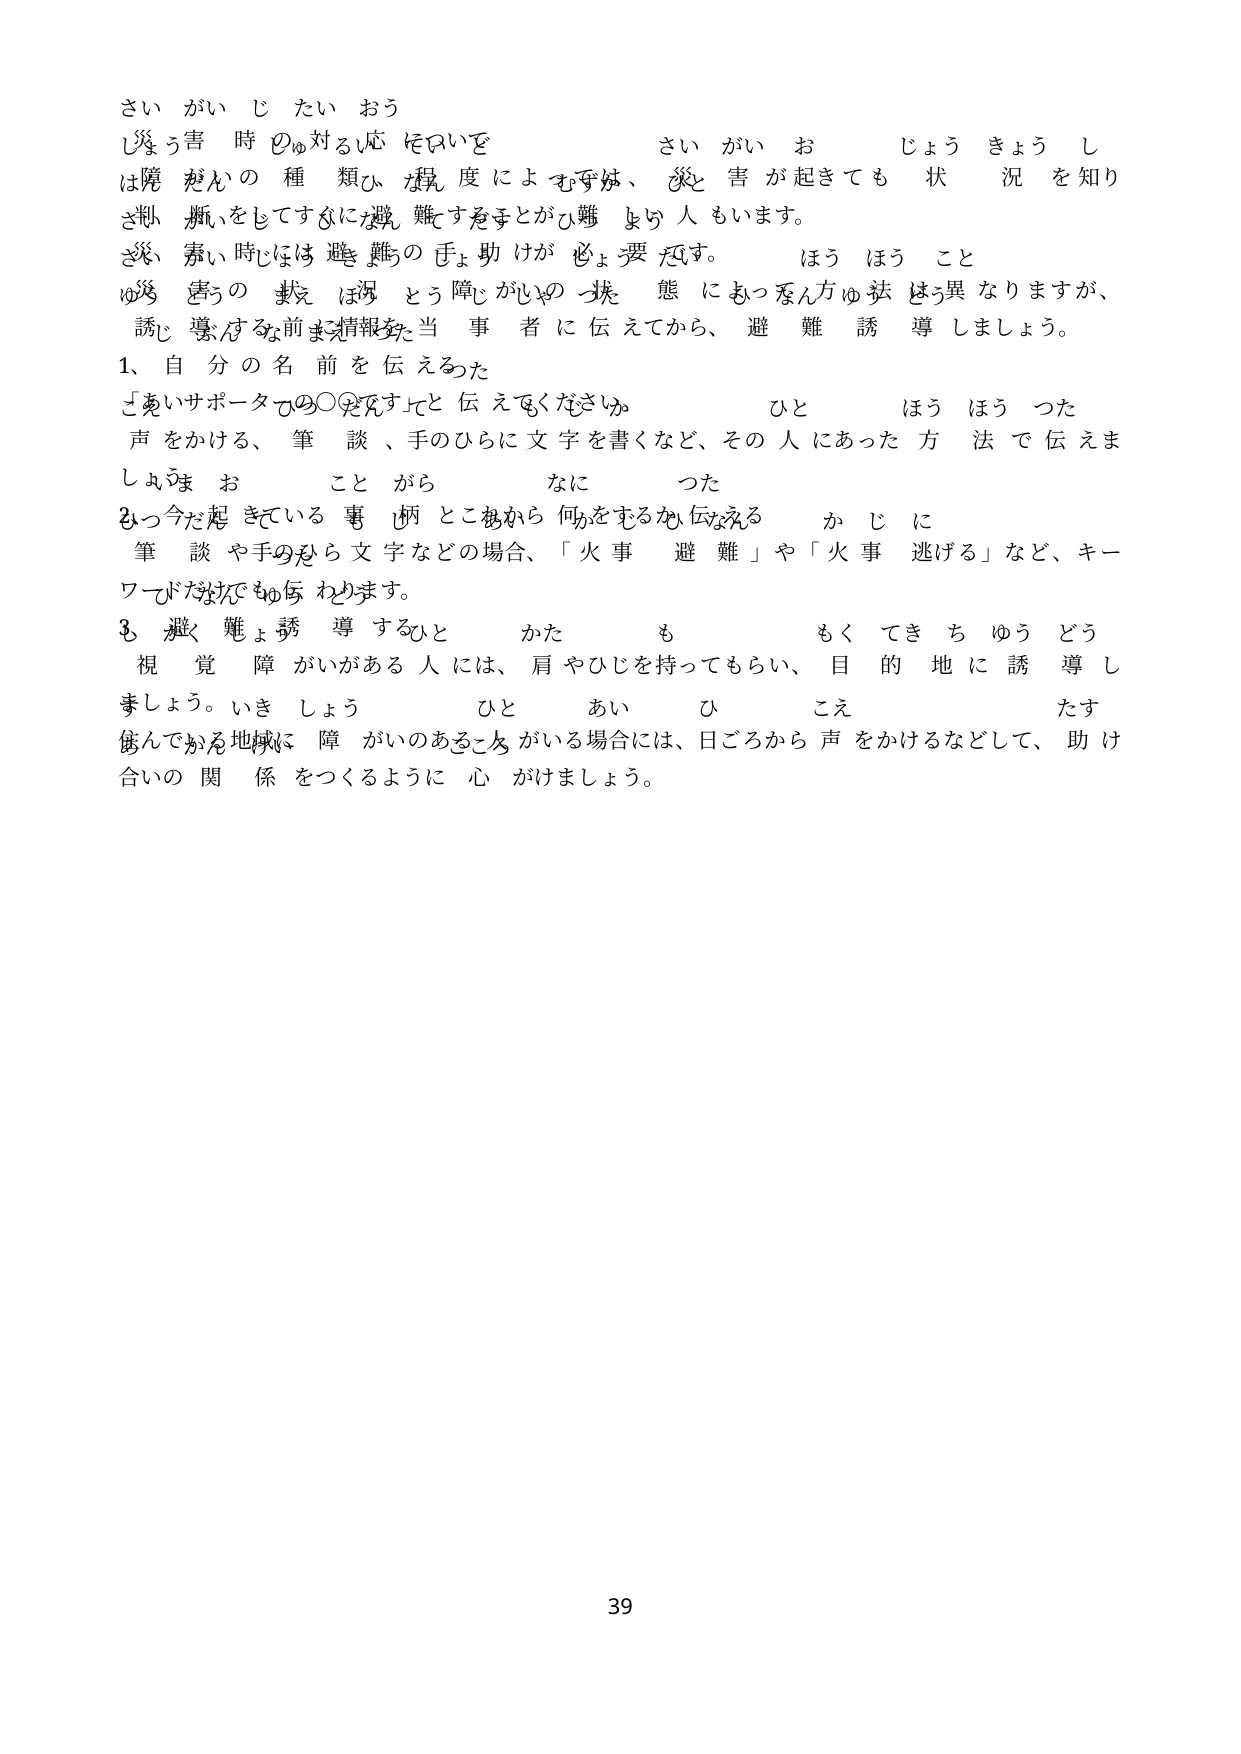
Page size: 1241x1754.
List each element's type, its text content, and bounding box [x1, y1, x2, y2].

text 1、のをえる [118, 343, 1122, 381]
text 3、する [118, 606, 1122, 643]
text がいがあるには、やひじをってもらい、にしましょう。 [118, 643, 1122, 718]
text のについて [118, 118, 1122, 156]
text 「あいサポーターの○○です」とえてください。 [118, 381, 1122, 418]
text の、がいのによってはなりますが、するにをにえてから、しましょう。 [118, 268, 1122, 343]
text がいの、によっては、がきてもをりをしてすぐにすることがしいもいます。 [118, 156, 1122, 231]
text をかける、、のひらにをくなど、そのにあったでえましょう。 [118, 418, 1122, 493]
text 2、きているとこれからをするかえる [118, 493, 1122, 531]
text にはのけがです。 [118, 231, 1122, 268]
text やのひらなどの、「 」や「 げる」など、キーワードだけでもわります。 [118, 531, 1122, 606]
text んでいるにがいのあるがいるには、ごろからをかけるなどして、けいのをつくるようにがけましょう。 [118, 718, 1122, 793]
